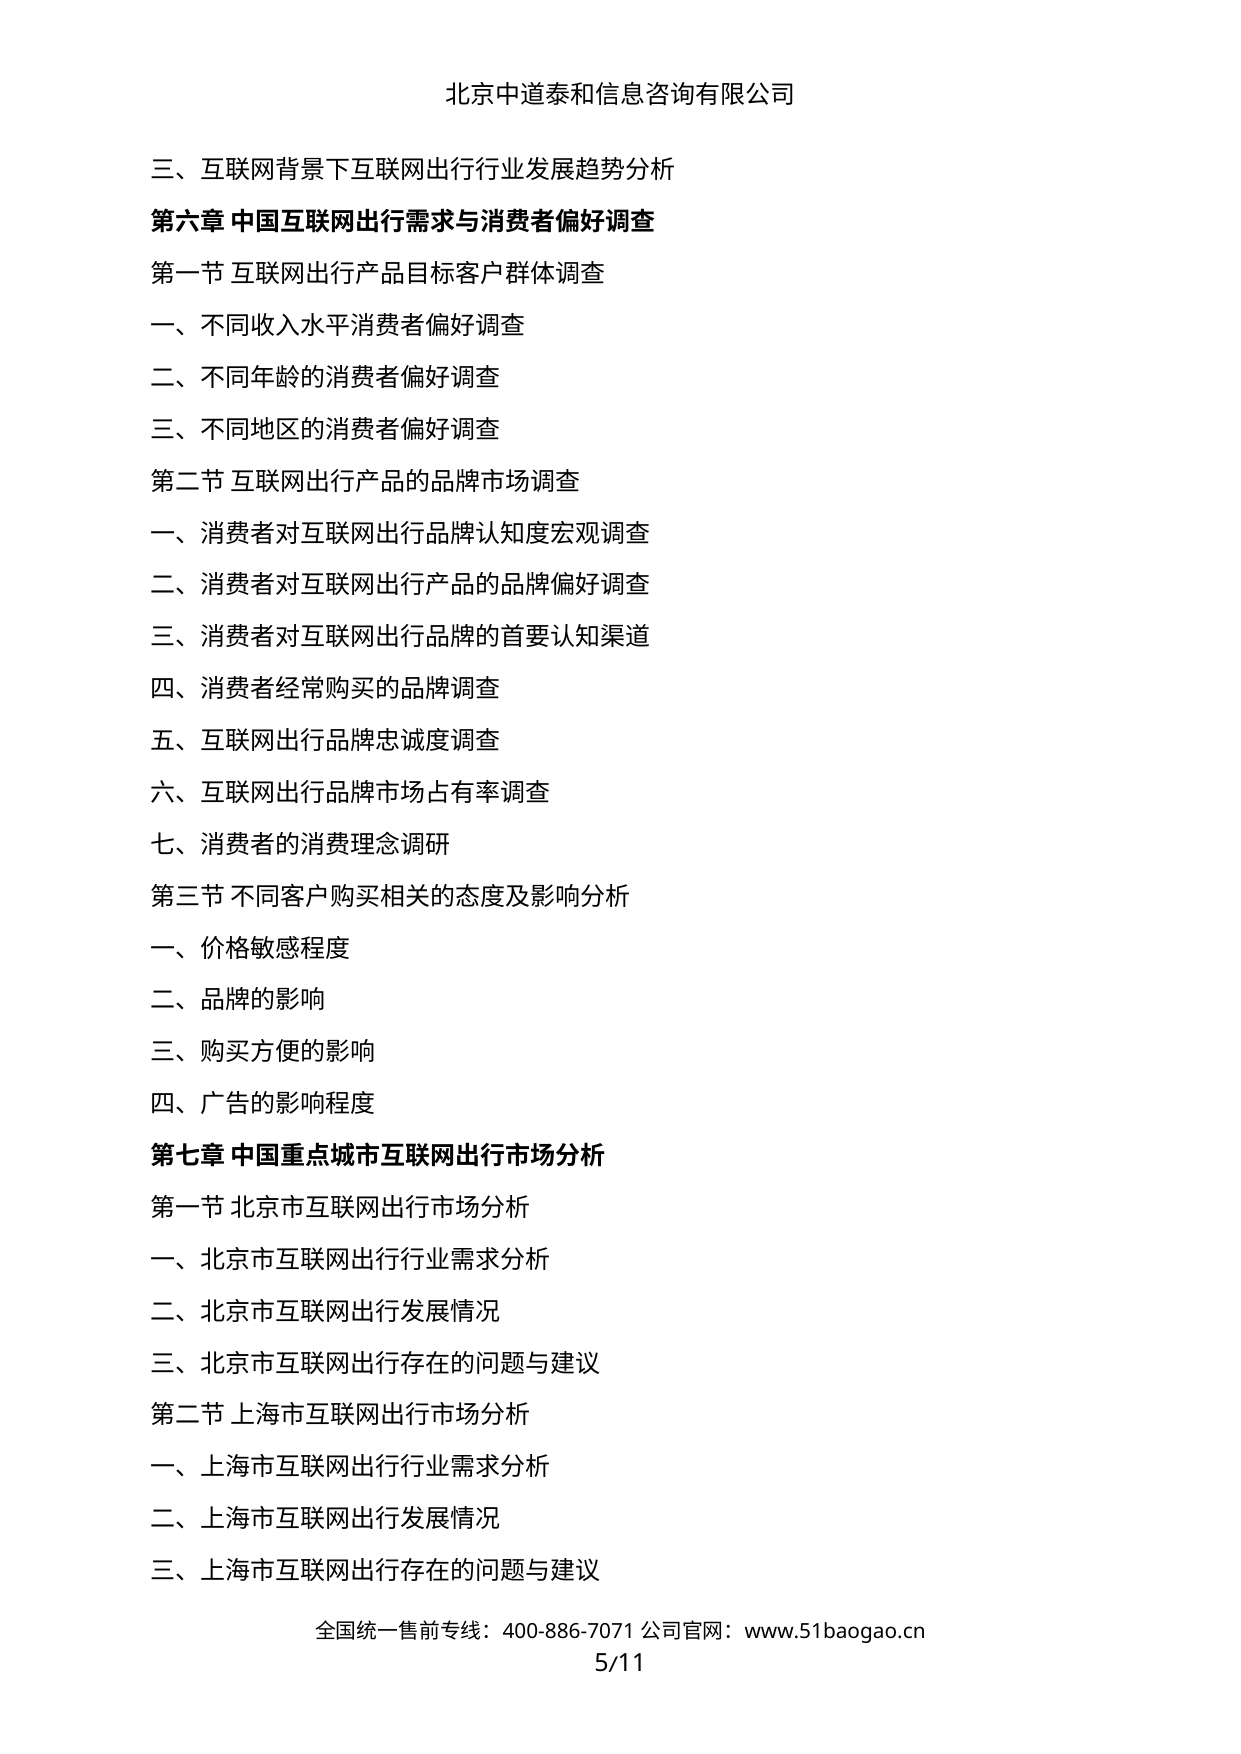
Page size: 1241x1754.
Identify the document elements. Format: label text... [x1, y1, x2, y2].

text 二、北京市互联网出行发展情况 [150, 1291, 1090, 1327]
text 三、不同地区的消费者偏好调查 [150, 409, 1090, 446]
text 二、品牌的影响 [150, 980, 1090, 1016]
text 七、消费者的消费理念调研 [150, 824, 1090, 861]
text 六、互联网出行品牌市场占有率调查 [150, 772, 1090, 809]
text 一、消费者对互联网出行品牌认知度宏观调查 [150, 513, 1090, 549]
text 二、不同年龄的消费者偏好调查 [150, 357, 1090, 394]
text 二、消费者对互联网出行产品的品牌偏好调查 [150, 565, 1090, 601]
text 第三节 不同客户购买相关的态度及影响分析 [150, 876, 1090, 912]
text 一、上海市互联网出行行业需求分析 [150, 1447, 1090, 1483]
text 一、北京市互联网出行行业需求分析 [150, 1239, 1090, 1276]
text 四、消费者经常购买的品牌调查 [150, 669, 1090, 705]
text 第七章 中国重点城市互联网出行市场分析 [150, 1136, 1090, 1172]
text 四、广告的影响程度 [150, 1084, 1090, 1120]
text 三、北京市互联网出行存在的问题与建议 [150, 1343, 1090, 1379]
text 第一节 北京市互联网出行市场分析 [150, 1187, 1090, 1224]
text 二、上海市互联网出行发展情况 [150, 1499, 1090, 1535]
text 三、购买方便的影响 [150, 1032, 1090, 1068]
text 第二节 互联网出行产品的品牌市场调查 [150, 461, 1090, 497]
text 五、互联网出行品牌忠诚度调查 [150, 721, 1090, 757]
text 三、互联网背景下互联网出行行业发展趋势分析 [150, 150, 1090, 186]
text 第二节 上海市互联网出行市场分析 [150, 1395, 1090, 1431]
text 一、价格敏感程度 [150, 928, 1090, 964]
text 三、上海市互联网出行存在的问题与建议 [150, 1551, 1090, 1587]
text 第一节 互联网出行产品目标客户群体调查 [150, 254, 1090, 290]
text 第六章 中国互联网出行需求与消费者偏好调查 [150, 202, 1090, 238]
text 一、不同收入水平消费者偏好调查 [150, 306, 1090, 342]
text 三、消费者对互联网出行品牌的首要认知渠道 [150, 617, 1090, 653]
